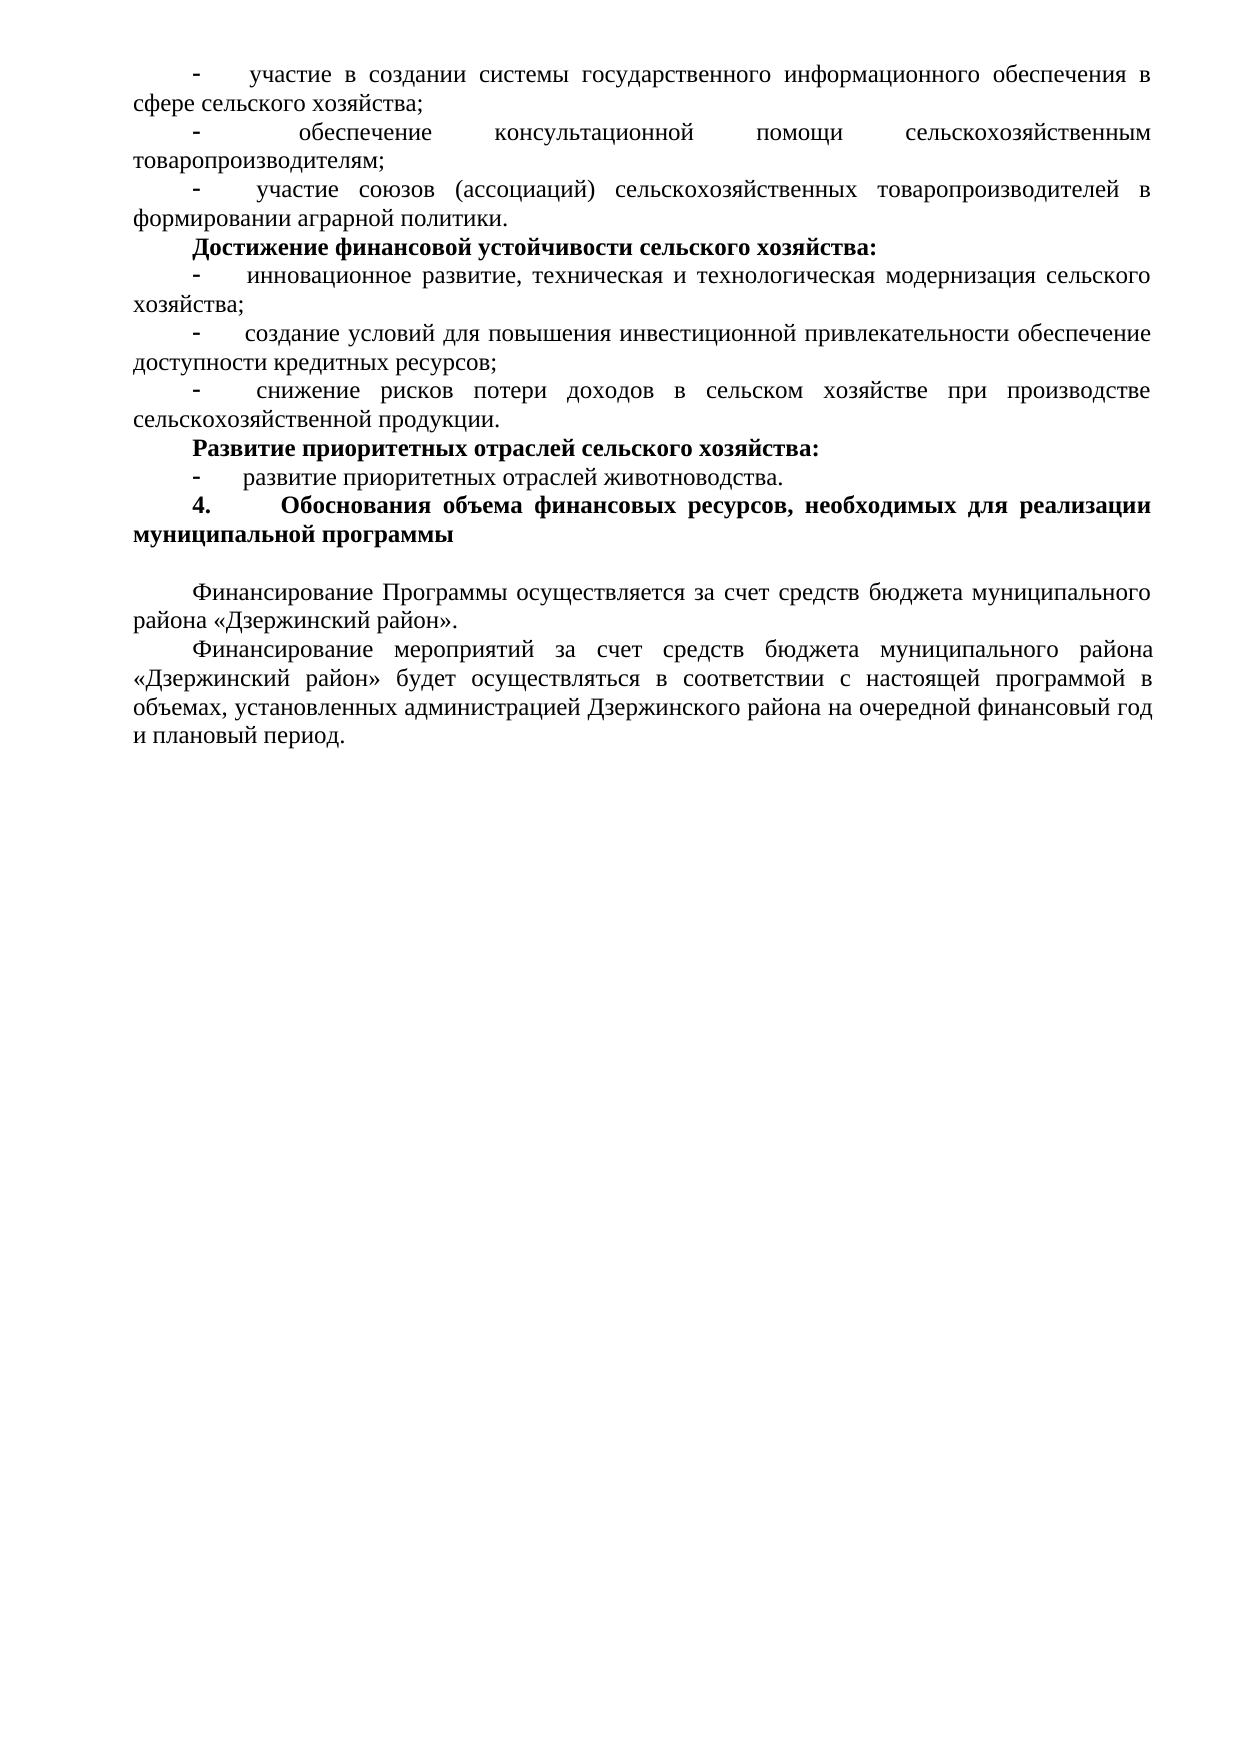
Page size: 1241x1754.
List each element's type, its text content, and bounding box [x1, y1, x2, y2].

list инновационное развитие, техническая и технологическая модернизация сельского хозяйства; [133, 260, 1152, 318]
list развитие приоритетных отраслей животноводства. [133, 462, 1152, 490]
list участие в создании системы государственного информационного обеспечения в сфере сельского хозяйства; [133, 59, 1152, 117]
list снижение рисков потери доходов в сельском хозяйстве при производстве сельскохозяйственной продукции. [133, 375, 1152, 433]
list Обоснования объема финансовых ресурсов, необходимых для реализации муниципальной программы [133, 490, 1152, 548]
list участие союзов (ассоциаций) сельскохозяйственных товаропроизводителей в формировании аграрной политики. [133, 174, 1152, 232]
list создание условий для повышения инвестиционной привлекательности обеспечение доступности кредитных ресурсов; [133, 318, 1152, 375]
text Развитие приоритетных отраслей сельского хозяйства: [133, 433, 1152, 462]
text Финансирование Программы осуществляется за счет средств бюджета муниципального района «Дзержинский район». [133, 577, 1152, 634]
text Финансирование мероприятий за счет средств бюджета муниципального района «Дзержинский район» будет осуществляться в соответствии с настоящей программой в объемах, установленных администрацией Дзержинского района на очередной финансовый год и плановый период. [133, 634, 1154, 749]
list обеспечение консультационной помощи сельскохозяйственным товаропроизводителям; [133, 117, 1152, 174]
text Достижение финансовой устойчивости сельского хозяйства: [133, 232, 1152, 260]
